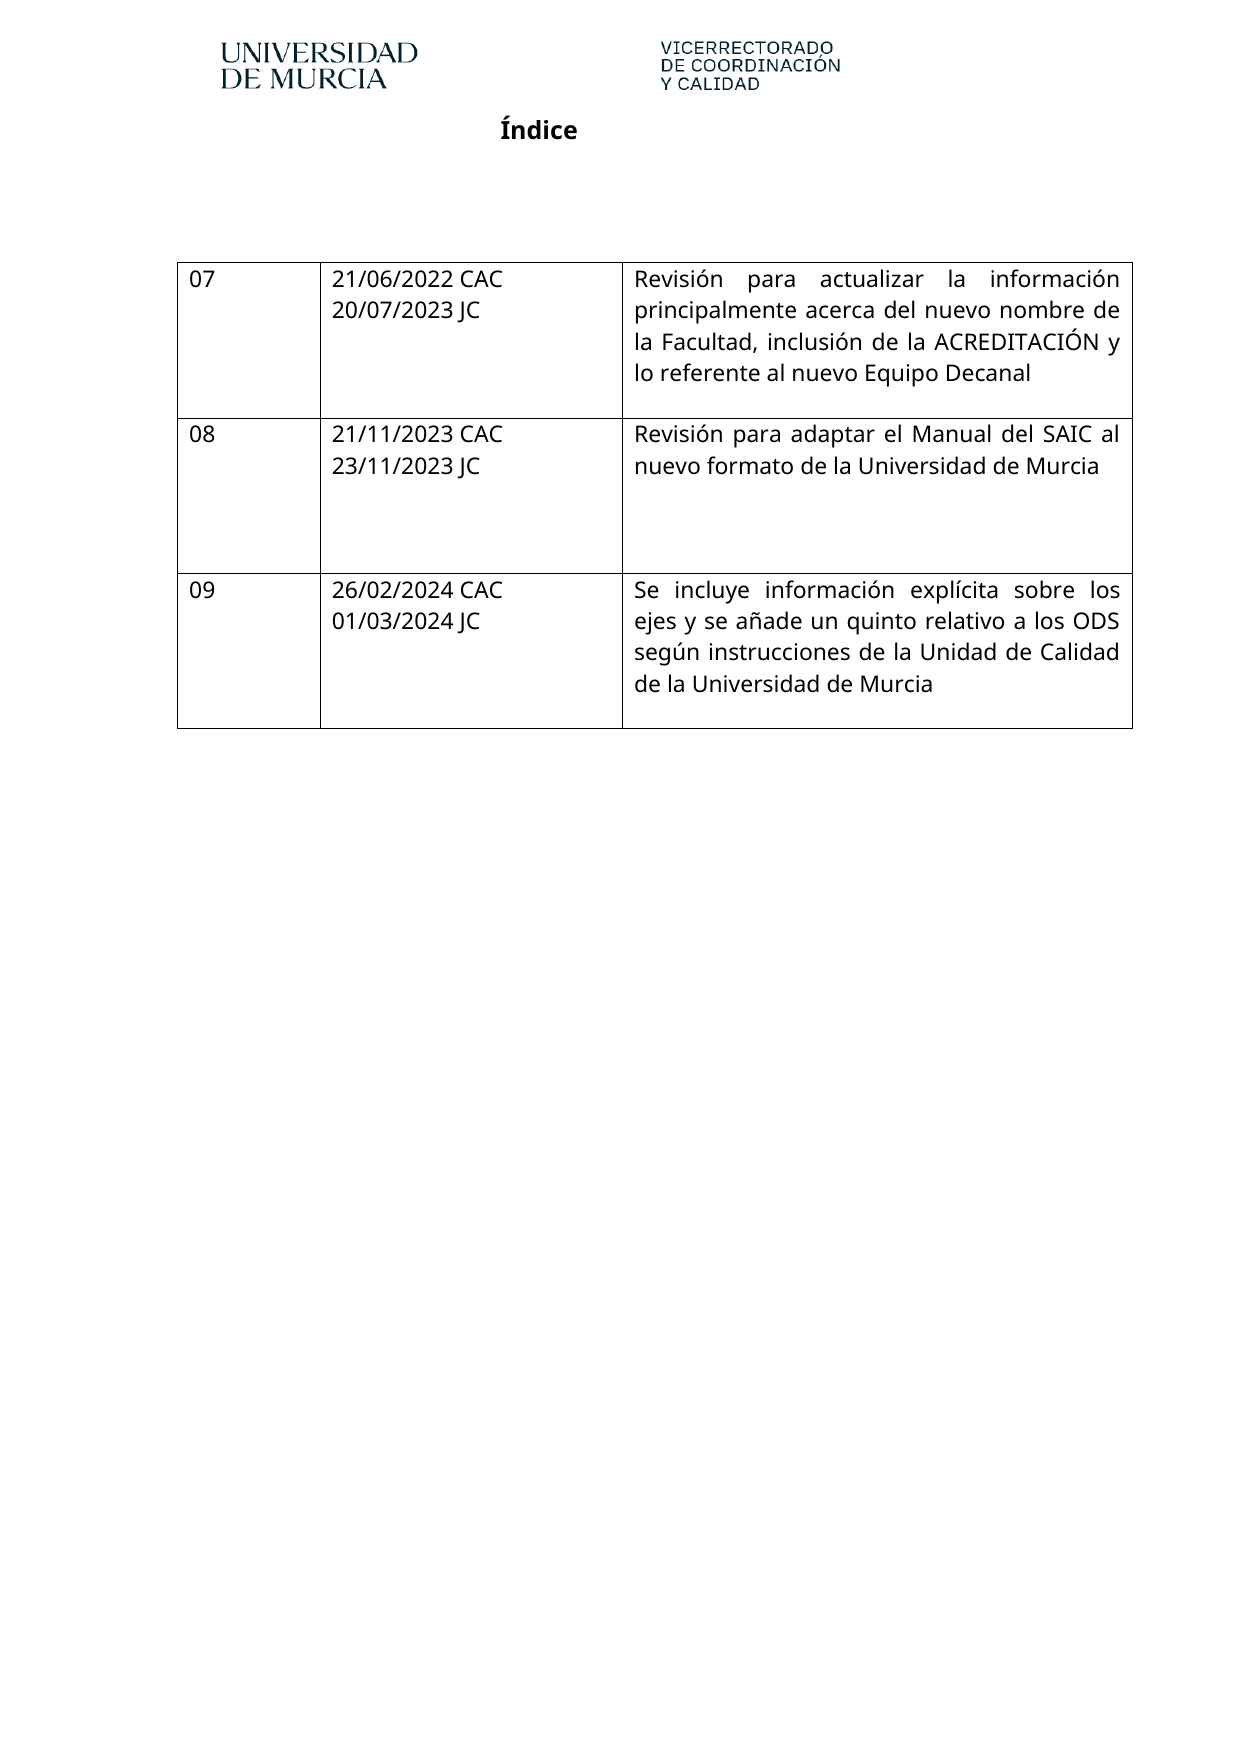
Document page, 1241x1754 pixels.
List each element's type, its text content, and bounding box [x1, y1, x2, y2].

table_cell 07 [178, 263, 320, 417]
table_cell 08 [178, 419, 320, 573]
table_cell 09 [178, 574, 320, 728]
table_cell 26/02/2024 CAC 01/03/2024 JC [321, 574, 622, 728]
table_cell Revisión para actualizar la información principalmente acerca del nuevo nombre de la Facultad, inclusión de la ACREDITACIÓN y lo referente al nuevo Equipo Decanal [623, 263, 1132, 417]
table_cell 21/06/2022 CAC 20/07/2023 JC [321, 263, 622, 417]
table_cell Revisión para adaptar el Manual del SAIC al nuevo formato de la Universidad de Murcia [623, 419, 1132, 573]
table_cell Se incluye información explícita sobre los ejes y se añade un quinto relativo a los ODS según instrucciones de la Unidad de Calidad de la Universidad de Murcia [623, 574, 1132, 728]
table_cell 21/11/2023 CAC 23/11/2023 JC [321, 419, 622, 573]
